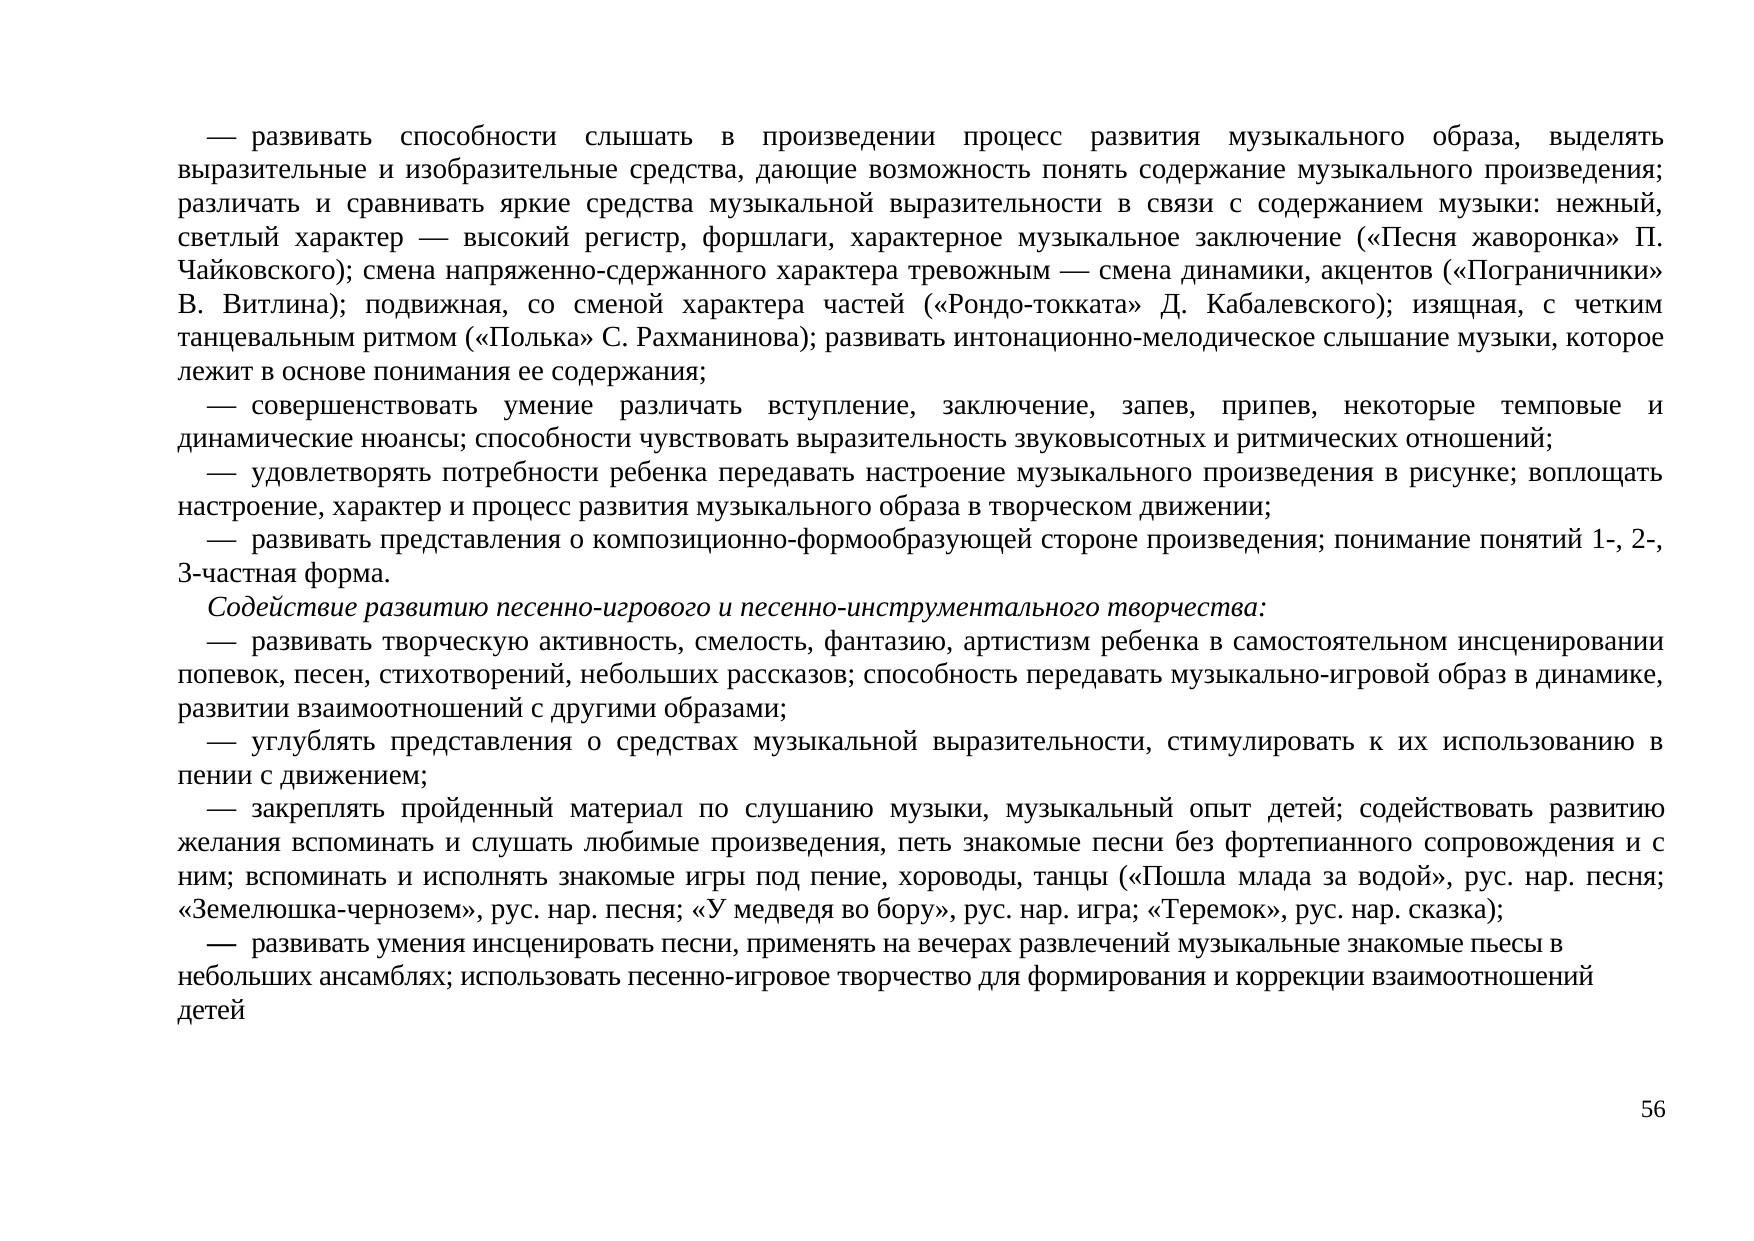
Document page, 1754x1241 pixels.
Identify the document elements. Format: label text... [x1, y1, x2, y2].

list удовлетворять потребности ребенка передавать настроение музыкального произведения в рисунке; воплощать настроение, характер и процесс развития музыкального образа в творческом движении; [177, 454, 1664, 521]
text Содействие развитию песенно-игрового и песенно-инструментального творчества: [177, 589, 1664, 623]
list развивать способности слышать в произведении процесс развития музыкального образа, выделять выразительные и изобразительные средства, дающие возможность понять содержание музыкального произведения; различать и сравнивать яркие средства музыкальной выразительности в связи с содержанием музыки: нежный, светлый характер — высокий регистр, форшлаги, характерное музыкальное заключение («Песня жаворонка» П. Чайковского); смена напряженно-сдержанного характера тревожным — смена динамики, акцентов («Пограничники» В. Витлина); подвижная, со сменой характера частей («Рондо-токката» Д. Кабалевского); изящная, с четким танцевальным ритмом («Полька» С. Рахманинова); развивать интонационно-мелодическое слышание музыки, которое лежит в основе понимания ее содержания; [177, 118, 1664, 386]
list развивать представления о композиционно-формообразующей стороне произведения; понимание понятий 1-, 2-, 3-частная форма. [177, 522, 1663, 589]
list развивать умения инсценировать песни, применять на вечерах развлечений музыкальные знакомые пьесы в небольших ансамблях; использовать песенно-игровое творчество для формирования и коррекции взаимоотношений детей [177, 925, 1665, 1025]
list совершенствовать умение различать вступление, заключение, запев, припев, некоторые темповые и динамические нюансы; способности чувствовать выразительность звуковысотных и ритмических отношений; [177, 387, 1663, 454]
list закреплять пройденный материал по слушанию музыки, музыкальный опыт детей; содействовать развитию желания вспоминать и слушать любимые произведения, петь знакомые песни без фортепианного сопровождения и с ним; вспоминать и исполнять знакомые игры под пение, хороводы, танцы («Пошла млада за водой», рус. нар. песня; «Земелюшка-чернозем», рус. нар. песня; «У медведя во бору», рус. нар. игра; «Теремок», рус. нар. сказка); [177, 791, 1665, 925]
list развивать творческую активность, смелость, фантазию, артистизм ребенка в самостоятельном инсценировании попевок, песен, стихотворений, небольших рассказов; способность передавать музыкально-игровой образ в динамике, развитии взаимоотношений с другими образами; [177, 623, 1664, 723]
list углублять представления о средствах музыкальной выразительности, стимулировать к их использованию в пении с движением; [177, 723, 1664, 791]
